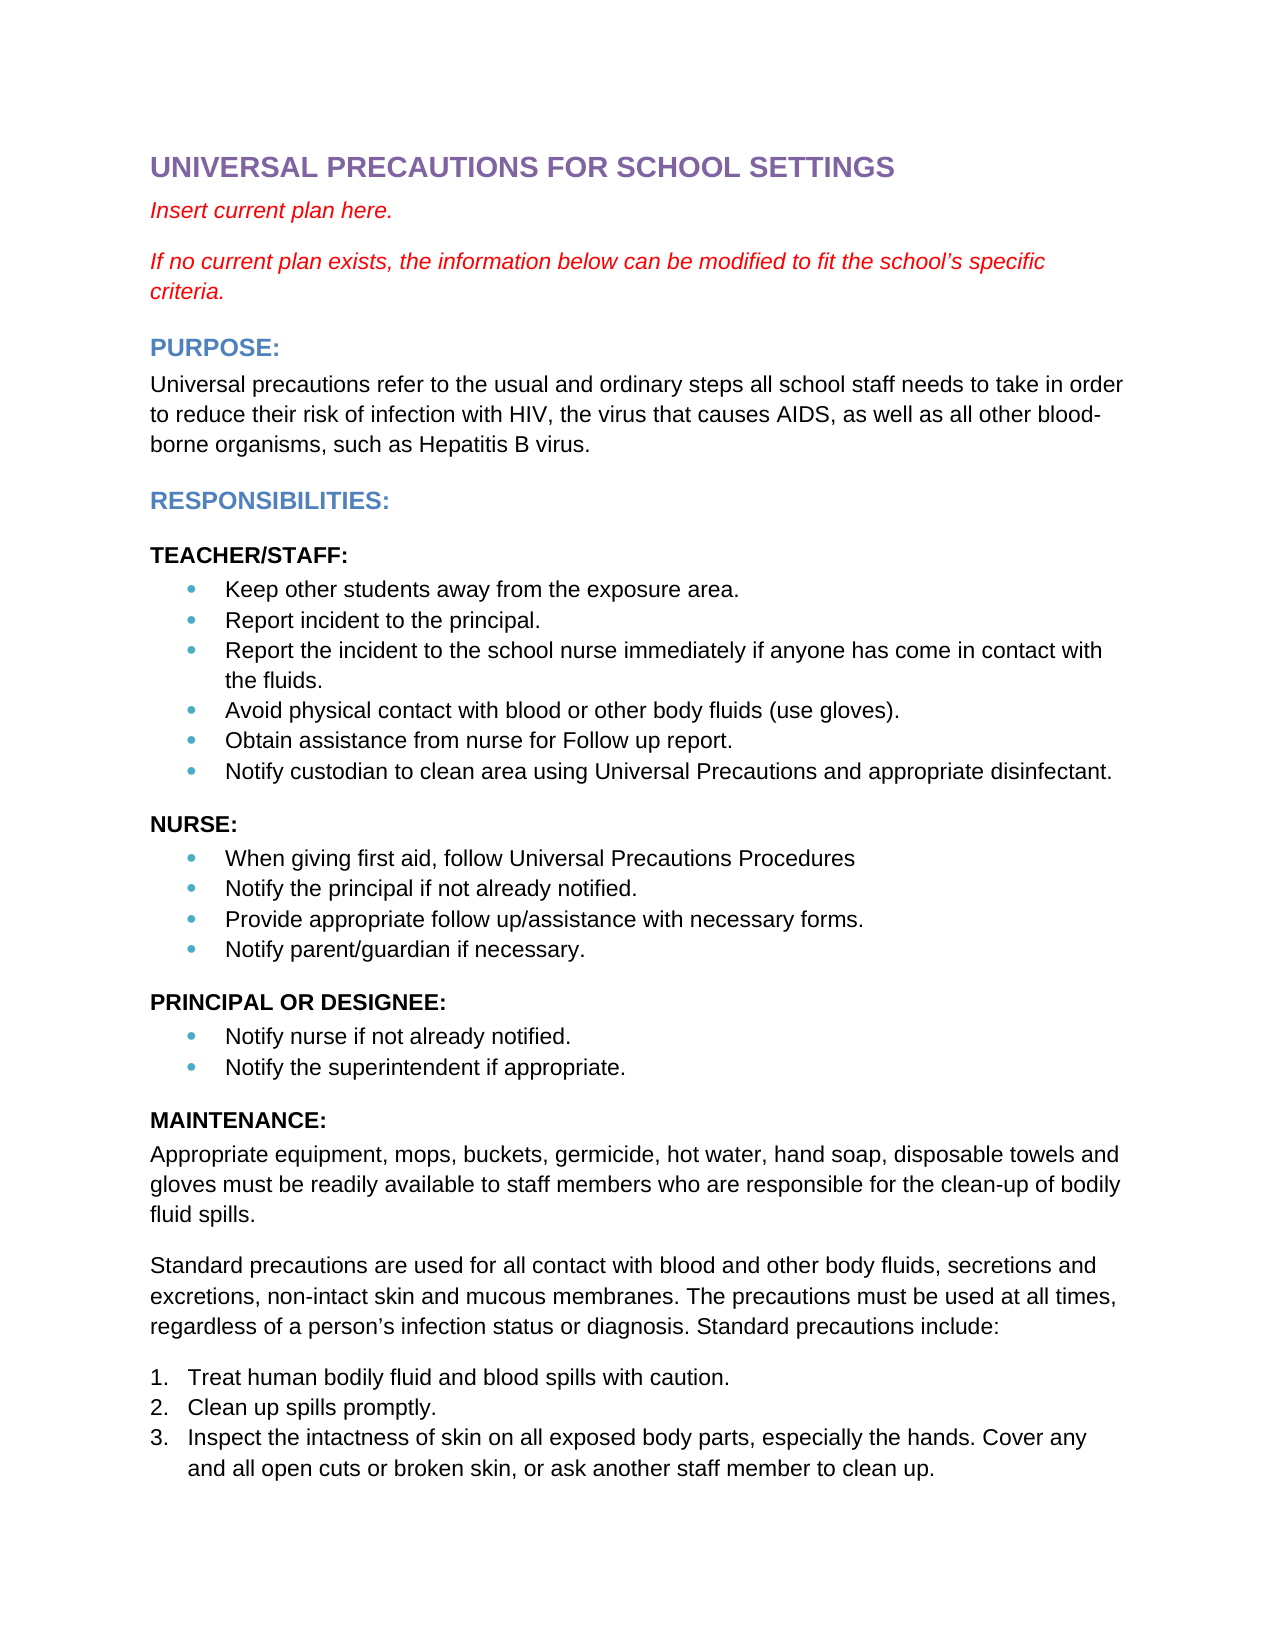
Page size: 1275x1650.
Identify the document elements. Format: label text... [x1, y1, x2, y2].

list Notify nurse if not already notified. [187, 1023, 1125, 1050]
text If no current plan exists, the information below can be modified to fit the school’s specific criteria. [150, 248, 1125, 304]
subtitle RESPONSIBILITIES: [150, 486, 1125, 515]
list Report incident to the principal. [187, 607, 1125, 633]
list Provide appropriate follow up/assistance with necessary forms. [187, 906, 1125, 932]
subtitle MAINTENANCE: [150, 1107, 1125, 1133]
subtitle NURSE: [150, 811, 1125, 837]
text Appropriate equipment, mops, buckets, germicide, hot water, hand soap, disposable towels and gloves must be readily available to staff members who are responsible for the clean-up of bodily fluid spills. [150, 1141, 1125, 1228]
list Keep other students away from the exposure area. [187, 576, 1125, 603]
list Treat human bodily fluid and blood spills with caution. [150, 1364, 1125, 1390]
subtitle TEACHER/STAFF: [150, 542, 1125, 568]
list Notify the principal if not already notified. [187, 875, 1125, 902]
list Notify custodian to clean area using Universal Precautions and appropriate disinfectant. [187, 758, 1125, 784]
subtitle PURPOSE: [150, 333, 1125, 362]
text Standard precautions are used for all contact with blood and other body fluids, secretions and excretions, non-intact skin and mucous membranes. The precautions must be used at all times, regardless of a person’s infection status or diagnosis. Standard precautions include: [150, 1252, 1125, 1339]
list Obtain assistance from nurse for Follow up report. [187, 727, 1125, 754]
list When giving first aid, follow Universal Precautions Procedures [187, 845, 1125, 872]
list Report the incident to the school nurse immediately if anyone has come in contact with the fluids. [187, 637, 1125, 693]
subtitle PRINCIPAL OR DESIGNEE: [150, 989, 1125, 1015]
subtitle UNIVERSAL PRECAUTIONS FOR SCHOOL SETTINGS [150, 150, 1125, 183]
list Notify parent/guardian if necessary. [187, 936, 1125, 962]
list Notify the superintendent if appropriate. [187, 1053, 1125, 1080]
list Avoid physical contact with blood or other body fluids (use gloves). [187, 697, 1125, 724]
list Inspect the intactness of skin on all exposed body parts, especially the hands. Cover any and all open cuts or broken skin, or ask another staff member to clean up. [150, 1424, 1125, 1481]
text Insert current plan here. [150, 197, 1125, 223]
list Clean up spills promptly. [150, 1394, 1125, 1421]
text Universal precautions refer to the usual and ordinary steps all school staff needs to take in order to reduce their risk of infection with HIV, the virus that causes AIDS, as well as all other blood-borne organisms, such as Hepatitis B virus. [150, 371, 1125, 457]
